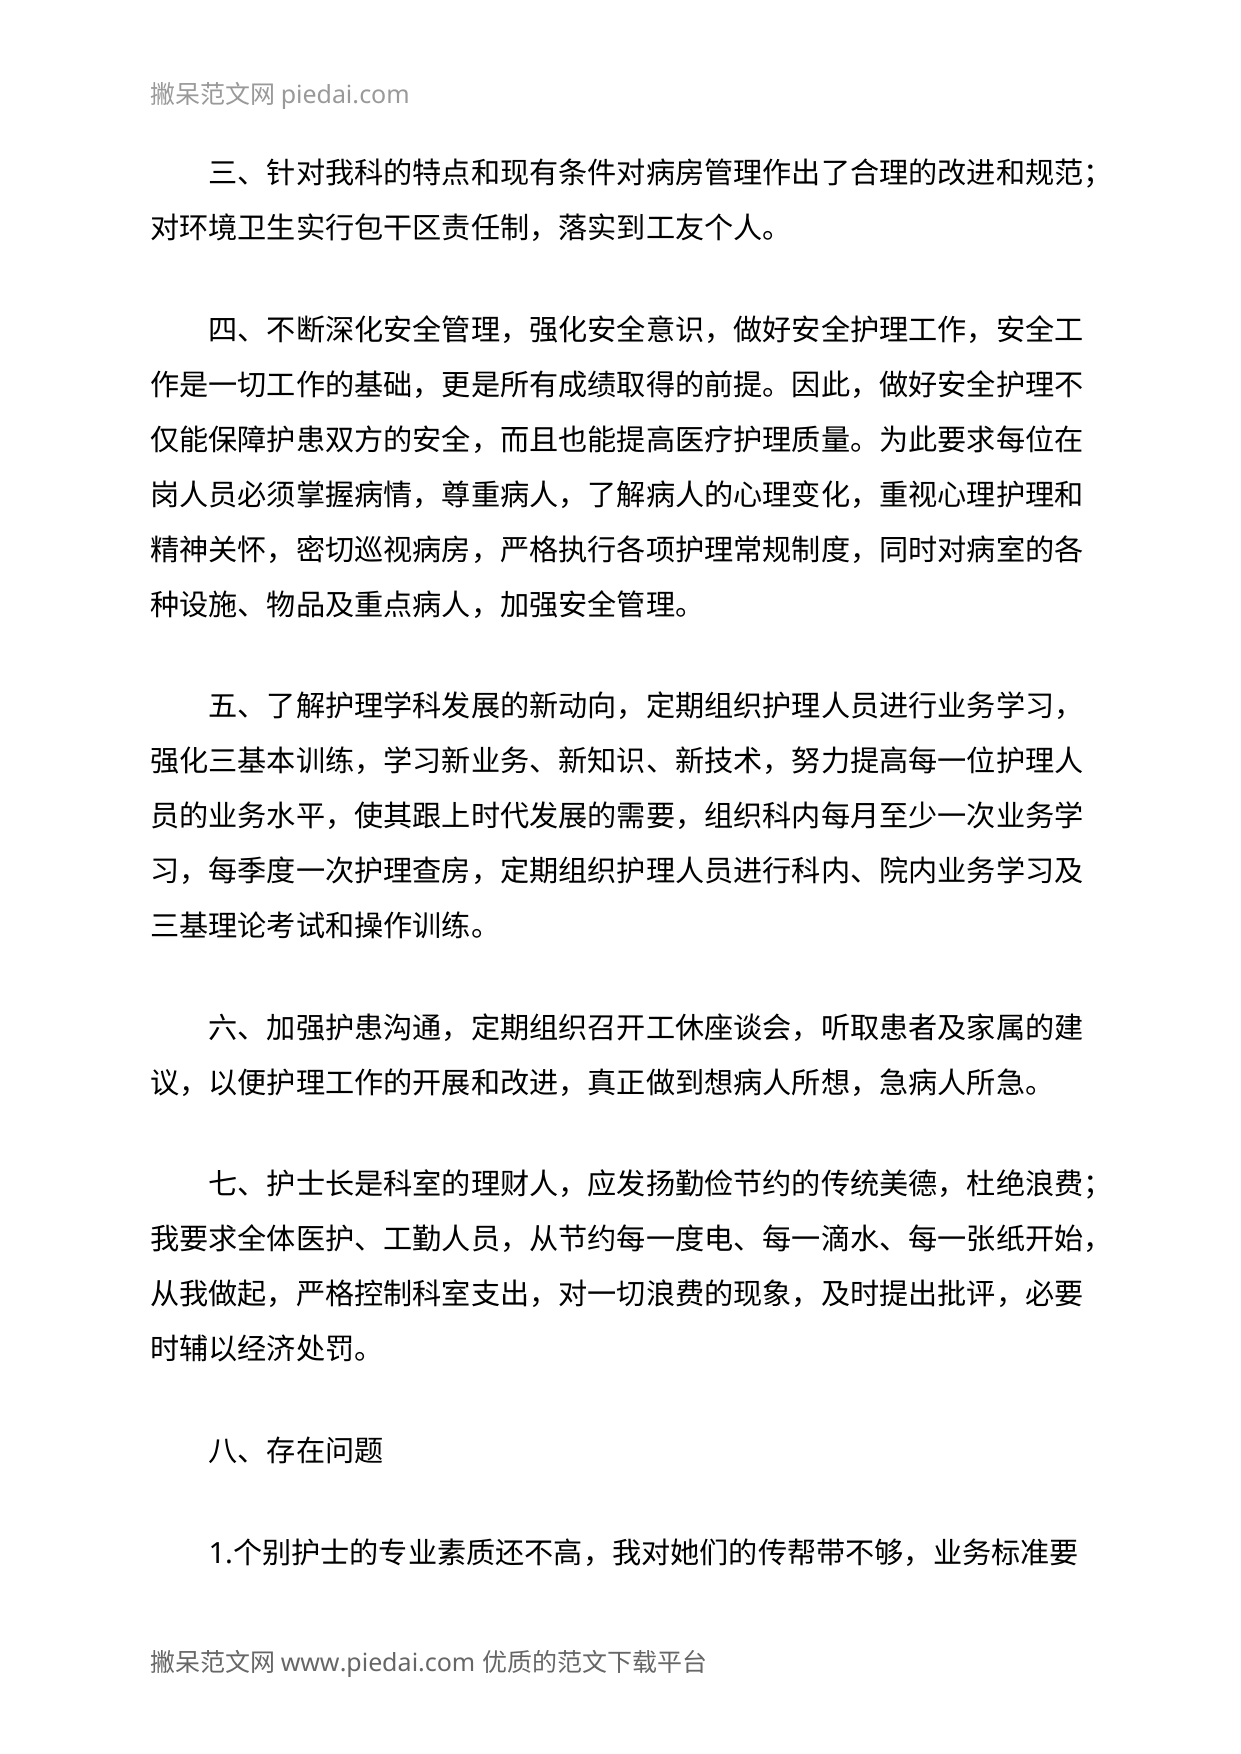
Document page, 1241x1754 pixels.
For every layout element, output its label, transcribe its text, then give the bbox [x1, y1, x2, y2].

text 四、不断深化安全管理，强化安全意识，做好安全护理工作，安全工作是一切工作的基础，更是所有成绩取得的前提。因此，做好安全护理不仅能保障护患双方的安全，而且也能提高医疗护理质量。为此要求每位在岗人员必须掌握病情，尊重病人，了解病人的心理变化，重视心理护理和精神关怀，密切巡视病房，严格执行各项护理常规制度，同时对病室的各种设施、物品及重点病人，加强安全管理。 [150, 307, 1090, 623]
text 五、了解护理学科发展的新动向，定期组织护理人员进行业务学习，强化三基本训练，学习新业务、新知识、新技术，努力提高每一位护理人员的业务水平，使其跟上时代发展的需要，组织科内每月至少一次业务学习，每季度一次护理查房，定期组织护理人员进行科内、院内业务学习及三基理论考试和操作训练。 [150, 683, 1090, 945]
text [150, 1529, 1090, 1572]
text 八、存在问题 [150, 1427, 1090, 1470]
text 七、护士长是科室的理财人，应发扬勤俭节约的传统美德，杜绝浪费；我要求全体医护、工勤人员，从节约每一度电、每一滴水、每一张纸开始，从我做起，严格控制科室支出，对一切浪费的现象，及时提出批评，必要时辅以经济处罚。 [150, 1161, 1090, 1368]
text 三、针对我科的特点和现有条件对病房管理作出了合理的改进和规范；对环境卫生实行包干区责任制，落实到工友个人。 [150, 150, 1090, 247]
text 六、加强护患沟通，定期组织召开工休座谈会，听取患者及家属的建议，以便护理工作的开展和改进，真正做到想病人所想，急病人所急。 [150, 1004, 1090, 1101]
